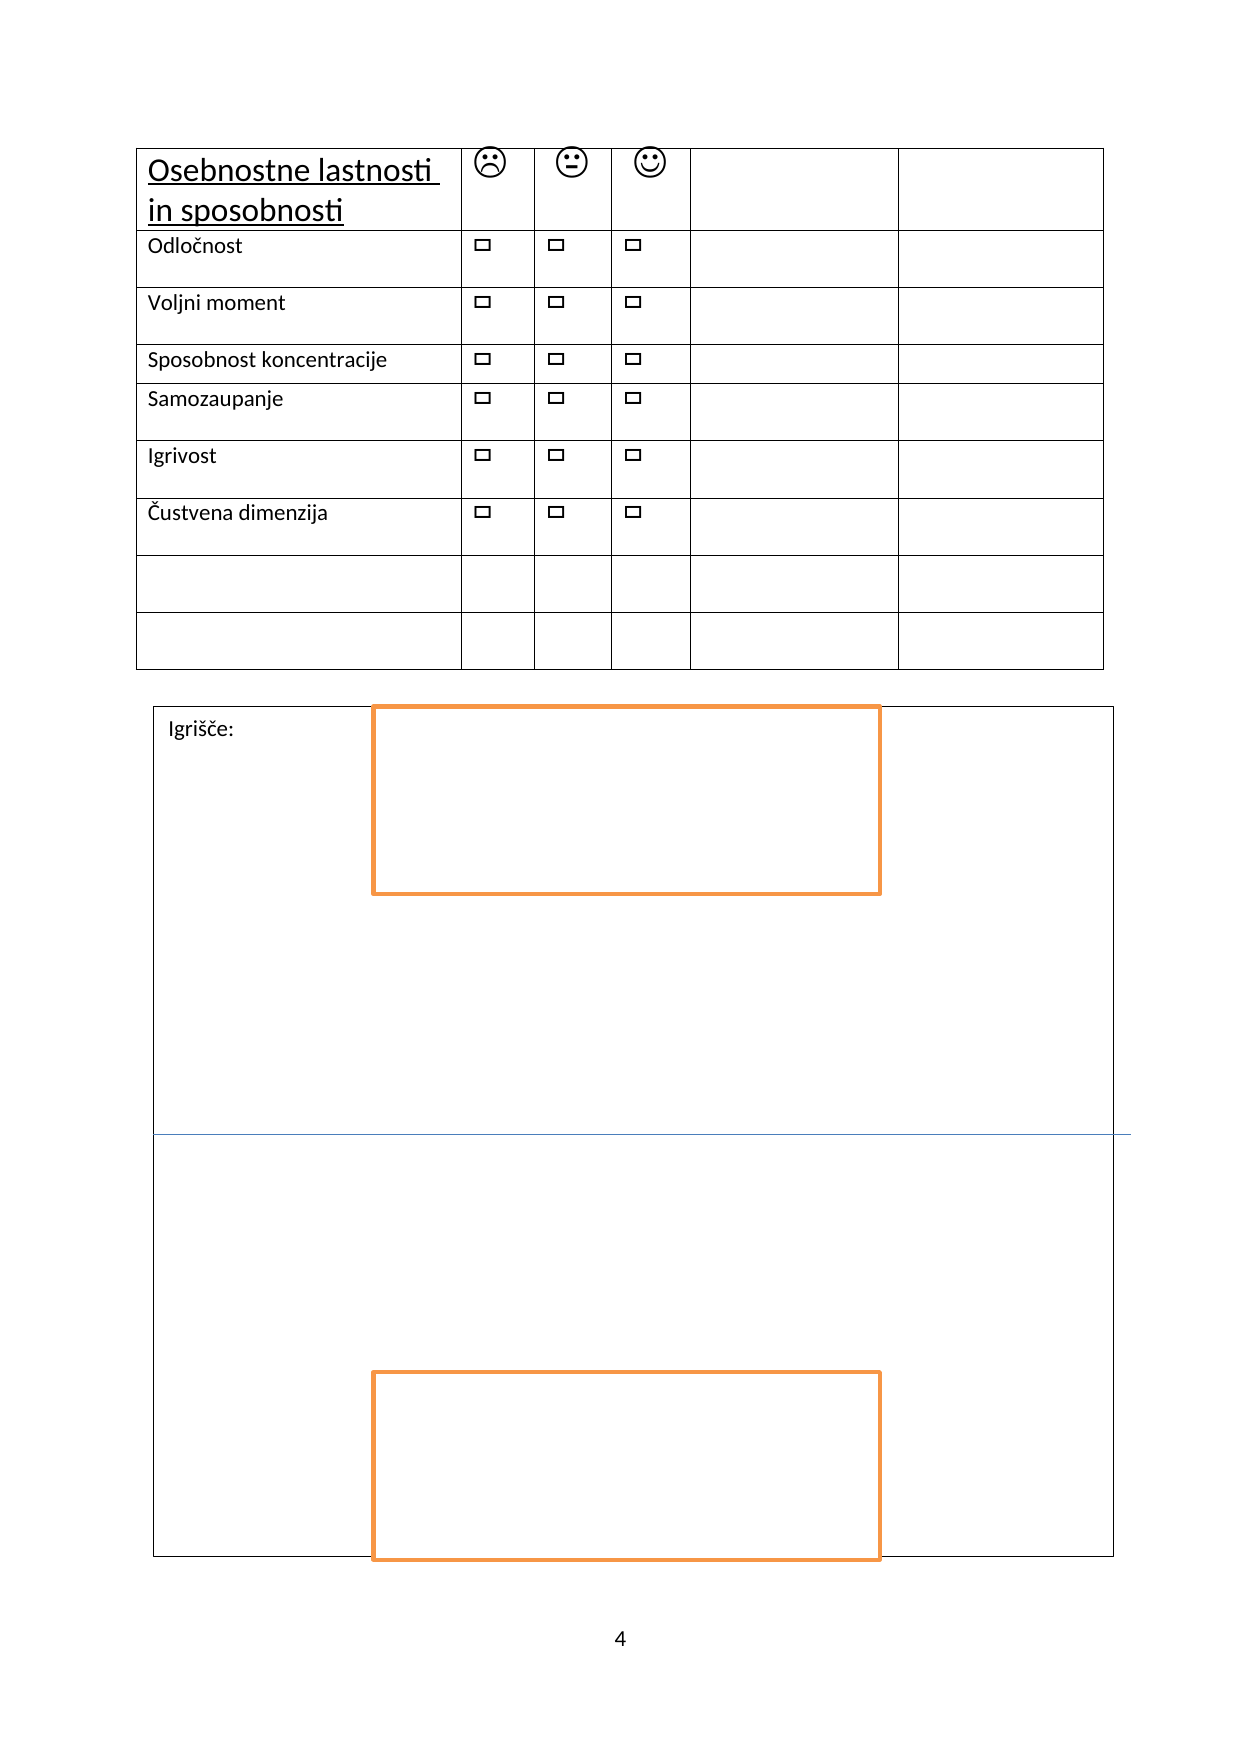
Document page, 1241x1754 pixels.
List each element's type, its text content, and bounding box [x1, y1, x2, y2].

table_cell Voljni moment [137, 288, 461, 344]
table_cell Čustvena dimenzija [137, 499, 461, 554]
table_cell [137, 613, 461, 669]
table_cell [535, 499, 611, 554]
table_cell [691, 231, 898, 287]
table_cell [462, 384, 534, 440]
table_cell Sposobnost koncentracije [137, 345, 461, 383]
table_cell [462, 345, 534, 383]
table_cell Odločnost [137, 231, 461, 287]
table_cell [612, 288, 690, 344]
table_cell [899, 149, 1103, 230]
table_cell [691, 345, 898, 383]
table_cell [462, 499, 534, 554]
table_cell [899, 288, 1103, 344]
table_cell [899, 499, 1103, 554]
table_cell [535, 441, 611, 497]
table_cell [535, 149, 611, 230]
table_cell [899, 345, 1103, 383]
table_cell Igrivost [137, 441, 461, 497]
table_cell [691, 288, 898, 344]
table_cell [691, 149, 898, 230]
table_cell [535, 613, 611, 669]
table_cell [462, 231, 534, 287]
table_cell [462, 149, 534, 230]
table_cell [535, 556, 611, 612]
table_cell [535, 231, 611, 287]
table_cell [612, 441, 690, 497]
table_cell [535, 288, 611, 344]
table_cell Samozaupanje [137, 384, 461, 440]
table_cell [535, 384, 611, 440]
table_cell [899, 556, 1103, 612]
table_cell [691, 499, 898, 554]
table_cell [462, 288, 534, 344]
table_cell [462, 613, 534, 669]
table_cell Osebnostne lastnosti in sposobnosti [137, 149, 461, 230]
table_cell [691, 556, 898, 612]
table_cell [612, 345, 690, 383]
table_cell [691, 613, 898, 669]
table_cell [612, 613, 690, 669]
table_cell [535, 345, 611, 383]
table_cell [462, 556, 534, 612]
table_cell [691, 384, 898, 440]
table_cell [899, 231, 1103, 287]
table_cell [899, 613, 1103, 669]
table_cell [899, 441, 1103, 497]
table_cell [462, 441, 534, 497]
table_cell [612, 149, 690, 230]
table_cell [612, 499, 690, 554]
table_cell [612, 556, 690, 612]
table_cell [612, 384, 690, 440]
table_cell [137, 556, 461, 612]
table_cell [691, 441, 898, 497]
table_cell [612, 231, 690, 287]
table_cell [899, 384, 1103, 440]
